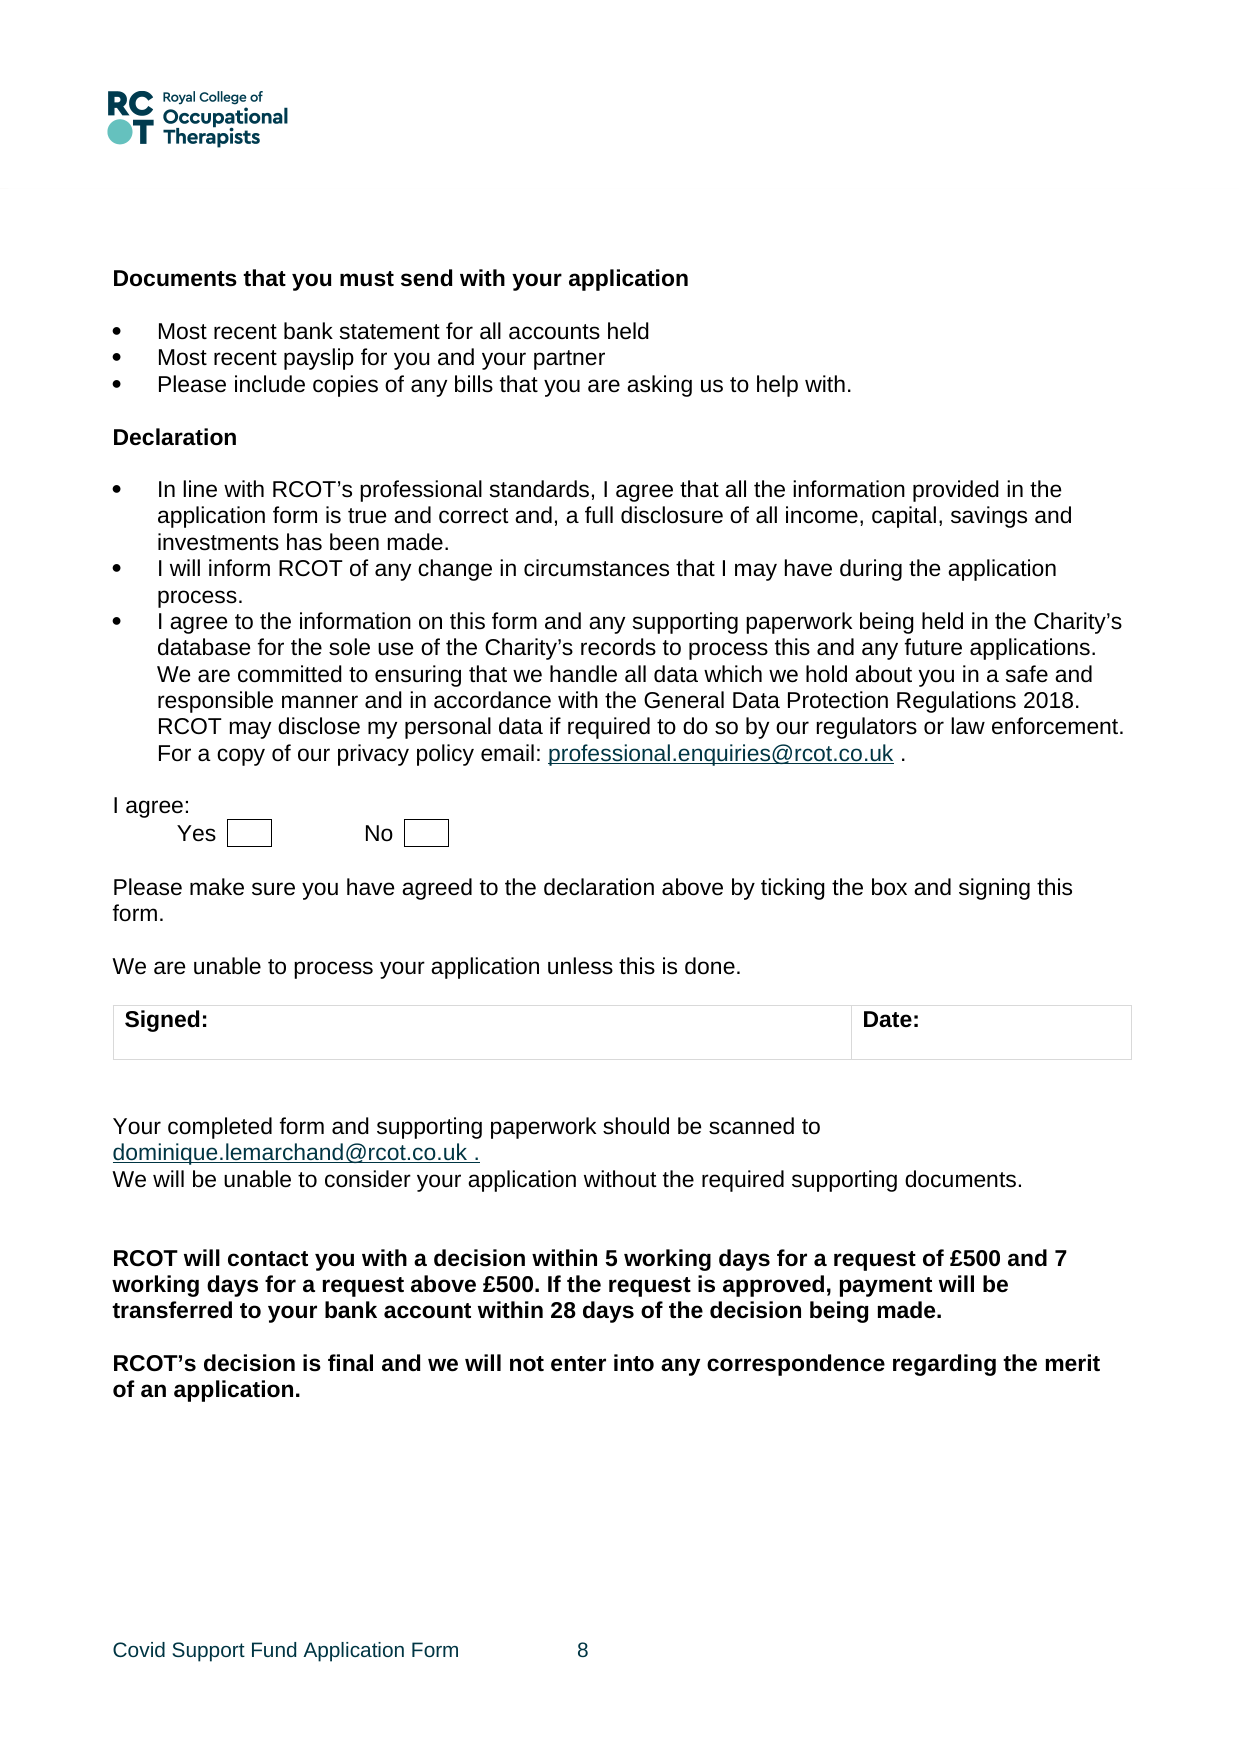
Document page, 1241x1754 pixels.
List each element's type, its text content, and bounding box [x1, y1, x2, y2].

list In line with RCOT’s professional standards, I agree that all the information provided in the application form is true and correct and, a full disclosure of all income, capital, savings and investments has been made. [113, 476, 1128, 555]
picture [0, 3, 1239, 189]
text I agree: [112, 792, 1128, 819]
table_header Date: [852, 1006, 1131, 1059]
table_header Yes [113, 819, 227, 846]
text We will be unable to consider your application without the required supporting documents. [112, 1166, 1128, 1192]
list I will inform RCOT of any change in circumstances that I may have during the application process. [113, 555, 1128, 608]
text Documents that you must send with your application [112, 265, 1128, 292]
list Most recent payslip for you and your partner [113, 344, 1128, 371]
table_header No [272, 819, 404, 846]
list I agree to the information on this form and any supporting paperwork being held in the Charity’s database for the sole use of the Charity’s records to process this and any future applications. We are committed to ensuring that we handle all data which we hold about you in a safe and responsible manner and in accordance with the General Data Protection Regulations 2018. RCOT may disclose my personal data if required to do so by our regulators or law enforcement. For a copy of our privacy policy email: professional.enquiries@rcot.co.uk . [113, 608, 1128, 766]
table_header [228, 820, 271, 846]
table_header Signed: [114, 1006, 851, 1059]
table_header [405, 820, 448, 846]
text RCOT’s decision is final and we will not enter into any correspondence regarding the merit of an application. [112, 1350, 1128, 1403]
text Please make sure you have agreed to the declaration above by ticking the box and signing this form. [112, 873, 1128, 926]
text We are unable to process your application unless this is done. [112, 953, 1128, 979]
text Your completed form and supporting paperwork should be scanned to dominique.lemarchand@rcot.co.uk . [112, 1113, 1128, 1166]
text RCOT will contact you with a decision within 5 working days for a request of £500 and 7 working days for a request above £500. If the request is approved, payment will be transferred to your bank account within 28 days of the decision being made. [112, 1244, 1128, 1324]
list Please include copies of any bills that you are asking us to help with. [113, 371, 1128, 397]
text Declaration [112, 423, 1128, 450]
list Most recent bank statement for all accounts held [113, 318, 1128, 344]
